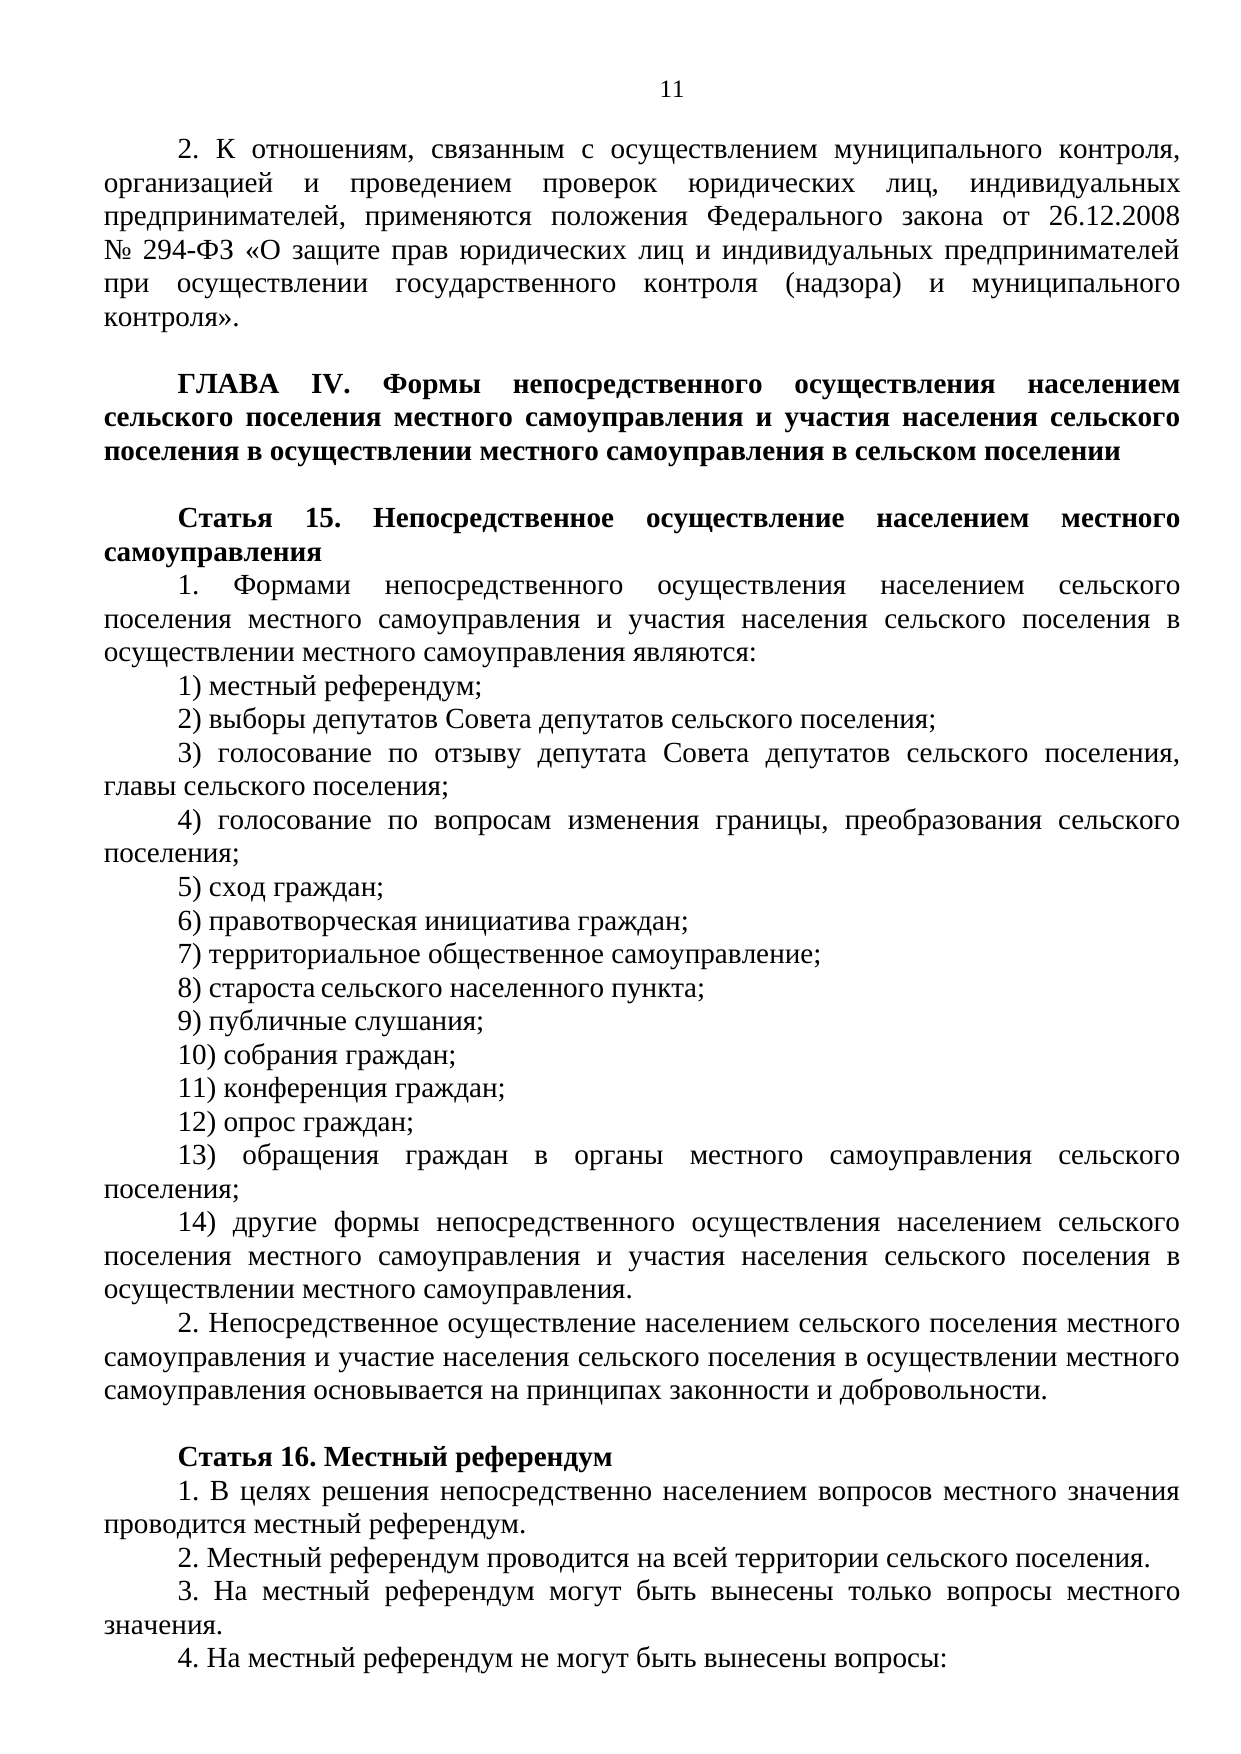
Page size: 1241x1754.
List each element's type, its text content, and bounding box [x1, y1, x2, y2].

text 4. На местный референдум не могут быть вынесены вопросы: [103, 1641, 1181, 1674]
text 10) собрания граждан; [103, 1037, 1181, 1070]
text 4) голосование по вопросам изменения границы, преобразования сельского поселения; [103, 802, 1181, 869]
text Статья 16. Местный референдум [103, 1439, 1181, 1473]
text 2) выборы депутатов Совета депутатов сельского поселения; [103, 701, 1181, 735]
text 3. На местный референдум могут быть вынесены только вопросы местного значения. [103, 1573, 1181, 1641]
text 2. К отношениям, связанным с осуществлением муниципального контроля, организацией и проведением проверок юридических лиц, индивидуальных предпринимателей, применяются положения Федерального закона от 26.12.2008 № 294-ФЗ «О защите прав юридических лиц и индивидуальных предпринимателей при осуществлении государственного контроля (надзора) и муниципального контроля». [103, 131, 1181, 332]
text ГЛАВА IV. Формы непосредственного осуществления населением сельского поселения местного самоуправления и участия населения сельского поселения в осуществлении местного самоуправления в сельском поселении [103, 366, 1181, 467]
text 1. В целях решения непосредственно населением вопросов местного значения проводится местный референдум. [103, 1473, 1181, 1540]
text 1. Формами непосредственного осуществления населением сельского поселения местного самоуправления и участия населения сельского поселения в осуществлении местного самоуправления являются: [103, 567, 1181, 668]
text 6) правотворческая инициатива граждан; [103, 903, 1181, 936]
text 7) территориальное общественное самоуправление; [103, 936, 1181, 970]
text 3) голосование по отзыву депутата Совета депутатов сельского поселения, главы сельского поселения; [103, 735, 1181, 802]
text 8) староста сельского населенного пункта; [103, 970, 1181, 1003]
text 12) опрос граждан; [103, 1104, 1181, 1137]
text 2. Местный референдум проводится на всей территории сельского поселения. [103, 1540, 1181, 1573]
text 11) конференция граждан; [103, 1070, 1181, 1104]
text 5) сход граждан; [103, 869, 1181, 903]
text 2. Непосредственное осуществление населением сельского поселения местного самоуправления и участие населения сельского поселения в осуществлении местного самоуправления основывается на принципах законности и добровольности. [103, 1305, 1181, 1406]
text Статья 15. Непосредственное осуществление населением местного самоуправления [103, 500, 1181, 567]
text 13) обращения граждан в органы местного самоуправления сельского поселения; [103, 1137, 1181, 1204]
text 1) местный референдум; [103, 668, 1181, 701]
text 9) публичные слушания; [103, 1003, 1181, 1037]
text 14) другие формы непосредственного осуществления населением сельского поселения местного самоуправления и участия населения сельского поселения в осуществлении местного самоуправления. [103, 1204, 1181, 1305]
